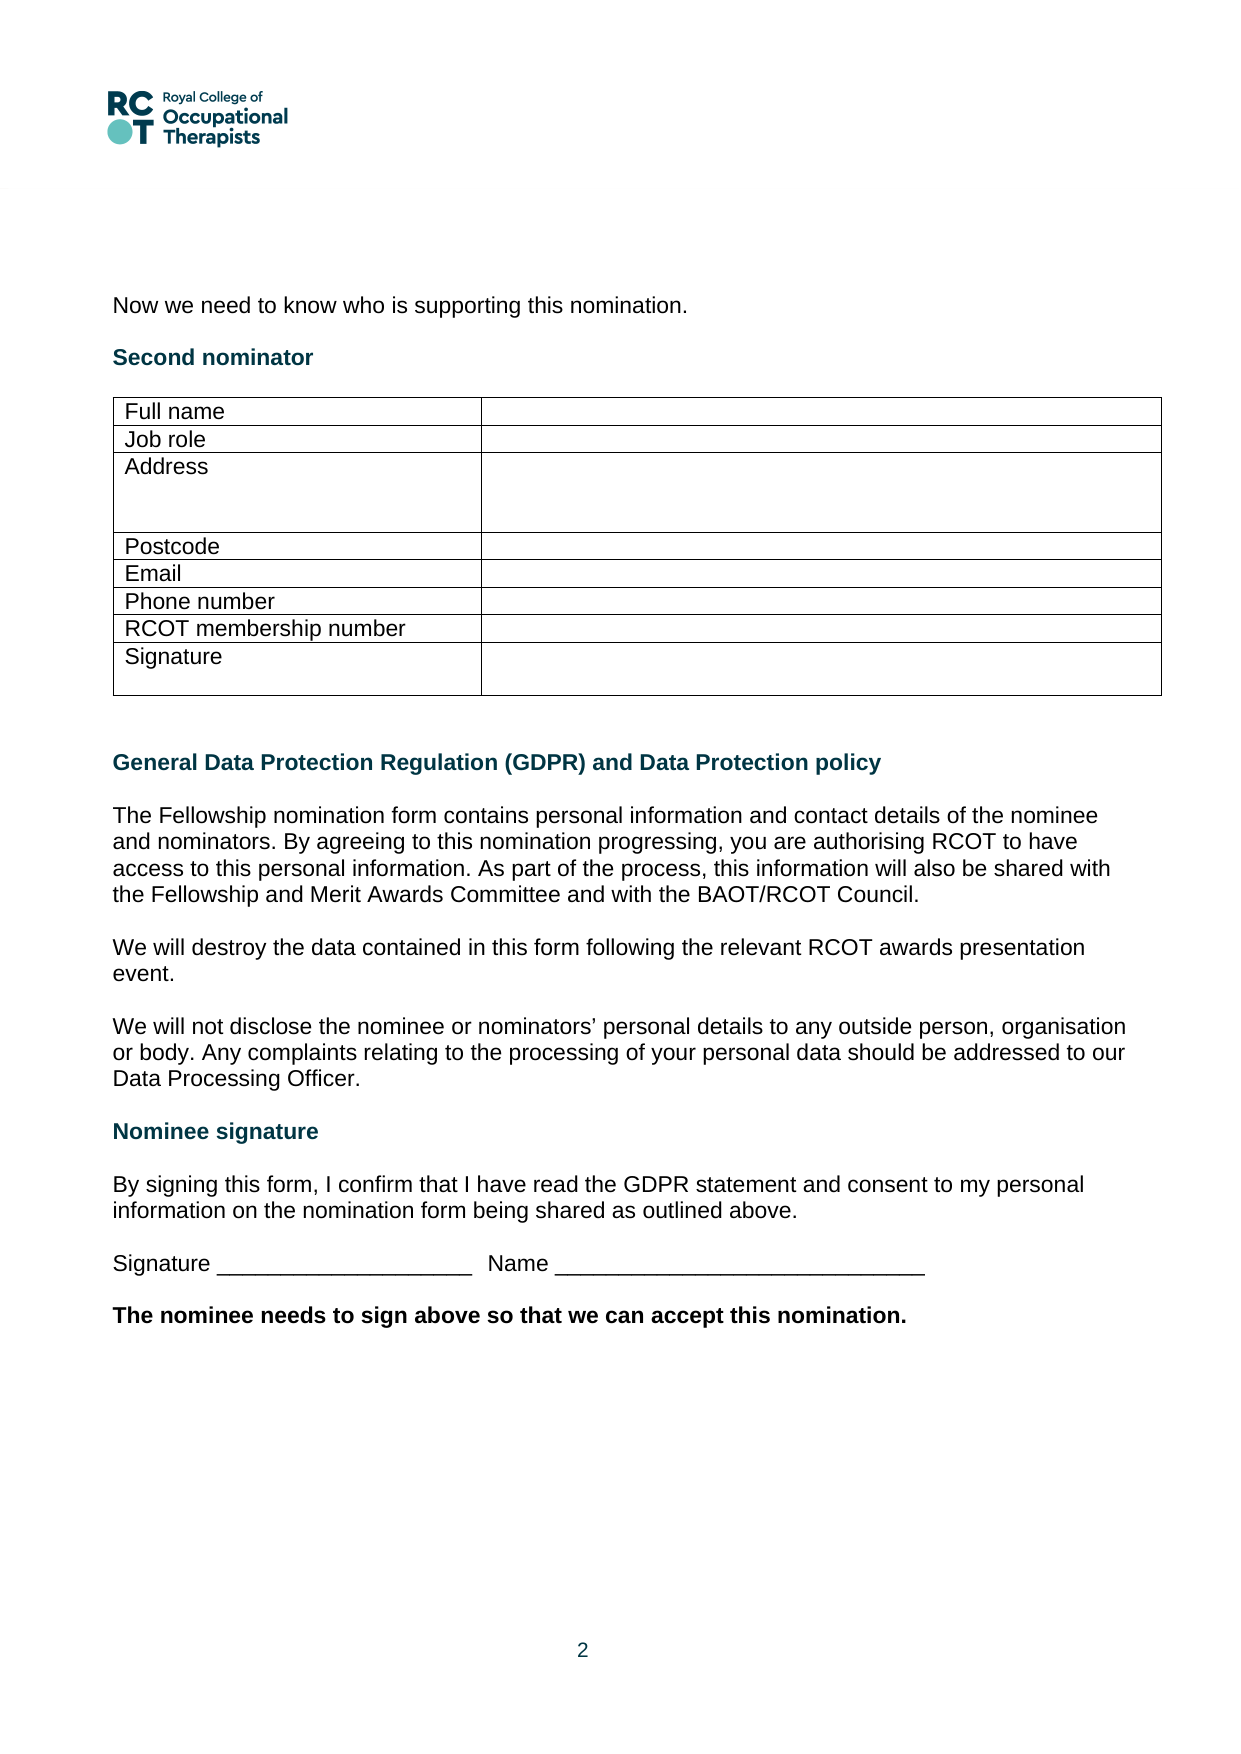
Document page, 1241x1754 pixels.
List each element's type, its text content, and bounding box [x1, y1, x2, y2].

table_cell Signature [114, 643, 481, 695]
table_cell [482, 588, 1161, 614]
table_header Full name [114, 398, 481, 424]
table_cell [482, 533, 1161, 559]
table_cell [482, 643, 1161, 695]
table_cell Phone number [114, 588, 481, 614]
text Signature ____________________ Name _____________________________ [112, 1250, 1128, 1276]
table_cell [482, 560, 1161, 587]
text The nominee needs to sign above so that we can accept this nomination. [112, 1302, 1128, 1329]
text The Fellowship nomination form contains personal information and contact details of the nominee and nominators. By agreeing to this nomination progressing, you are authorising RCOT to have access to this personal information. As part of the process, this information will also be shared with the Fellowship and Merit Awards Committee and with the BAOT/RCOT Council. [112, 802, 1128, 907]
text Nominee signature [112, 1118, 1128, 1144]
text By signing this form, I confirm that I have read the GDPR statement and consent to my personal information on the nomination form being shared as outlined above. [112, 1171, 1128, 1223]
text We will destroy the data contained in this form following the relevant RCOT awards presentation event. [112, 933, 1128, 986]
table_header [482, 398, 1161, 424]
table_cell Address [114, 453, 481, 532]
text Second nominator [112, 344, 1128, 371]
text Now we need to know who is supporting this nomination. [112, 292, 1128, 318]
table_cell Postcode [114, 533, 481, 559]
table_cell [482, 615, 1161, 642]
table_cell Email [114, 560, 481, 587]
table_cell RCOT membership number [114, 615, 481, 642]
picture [0, 3, 1239, 189]
text We will not disclose the nominee or nominators’ personal details to any outside person, organisation or body. Any complaints relating to the processing of your personal data should be addressed to our Data Processing Officer. [112, 1013, 1128, 1092]
table_cell [482, 453, 1161, 532]
table_cell [482, 426, 1161, 452]
table_cell Job role [114, 426, 481, 452]
text General Data Protection Regulation (GDPR) and Data Protection policy [112, 749, 1128, 775]
